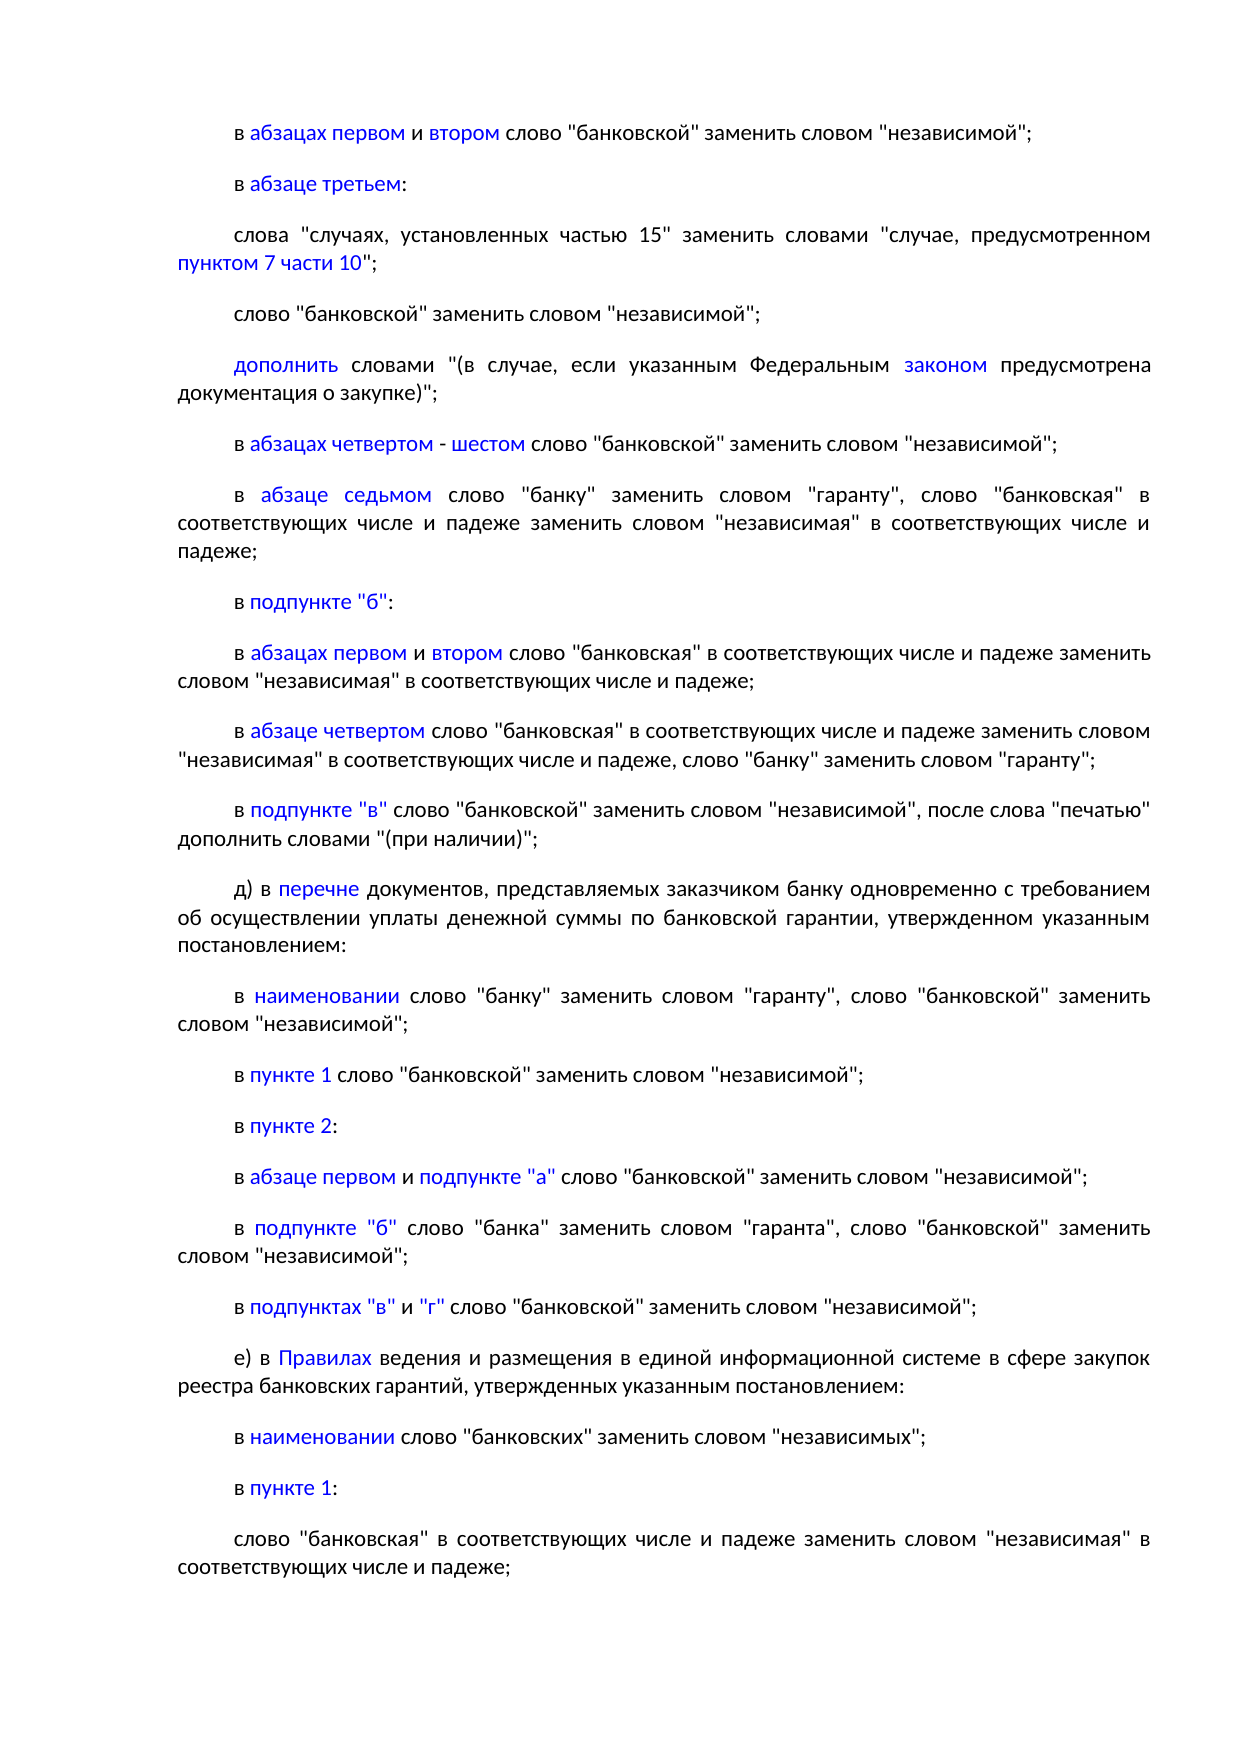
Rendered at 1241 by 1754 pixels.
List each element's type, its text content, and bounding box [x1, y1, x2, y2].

text слово "банковской" заменить словом "независимой"; [177, 299, 1152, 327]
text в подпункте "б": [177, 587, 1152, 615]
text в абзаце третьем: [177, 169, 1152, 197]
text е) в Правилах ведения и размещения в единой информационной системе в сфере закупок реестра банковских гарантий, утвержденных указанным постановлением: [177, 1343, 1152, 1399]
text слово "банковская" в соответствующих числе и падеже заменить словом "независимая" в соответствующих числе и падеже; [177, 1524, 1152, 1580]
text в абзацах первом и втором слово "банковской" заменить словом "независимой"; [177, 118, 1152, 146]
text в пункте 2: [177, 1111, 1152, 1139]
text в абзаце первом и подпункте "а" слово "банковской" заменить словом "независимой"; [177, 1162, 1152, 1190]
text в пункте 1: [177, 1473, 1152, 1501]
text в абзацах четвертом - шестом слово "банковской" заменить словом "независимой"; [177, 429, 1152, 457]
text в абзаце четвертом слово "банковская" в соответствующих числе и падеже заменить словом "независимая" в соответствующих числе и падеже, слово "банку" заменить словом "гаранту"; [177, 717, 1152, 773]
text слова "случаях, установленных частью 15" заменить словами "случае, предусмотренном пунктом 7 части 10"; [177, 220, 1152, 276]
text д) в перечне документов, представляемых заказчиком банку одновременно с требованием об осуществлении уплаты денежной суммы по банковской гарантии, утвержденном указанным постановлением: [177, 874, 1152, 959]
text в подпункте "б" слово "банка" заменить словом "гаранта", слово "банковской" заменить словом "независимой"; [177, 1213, 1152, 1269]
text в наименовании слово "банковских" заменить словом "независимых"; [177, 1422, 1152, 1450]
text в подпункте "в" слово "банковской" заменить словом "независимой", после слова "печатью" дополнить словами "(при наличии)"; [177, 796, 1152, 852]
text в абзацах первом и втором слово "банковская" в соответствующих числе и падеже заменить словом "независимая" в соответствующих числе и падеже; [177, 638, 1152, 694]
text в наименовании слово "банку" заменить словом "гаранту", слово "банковской" заменить словом "независимой"; [177, 982, 1152, 1038]
text в абзаце седьмом слово "банку" заменить словом "гаранту", слово "банковская" в соответствующих числе и падеже заменить словом "независимая" в соответствующих числе и падеже; [177, 480, 1152, 564]
text в подпунктах "в" и "г" слово "банковской" заменить словом "независимой"; [177, 1292, 1152, 1320]
text дополнить словами "(в случае, если указанным Федеральным законом предусмотрена документация о закупке)"; [177, 350, 1152, 406]
text в пункте 1 слово "банковской" заменить словом "независимой"; [177, 1061, 1152, 1088]
